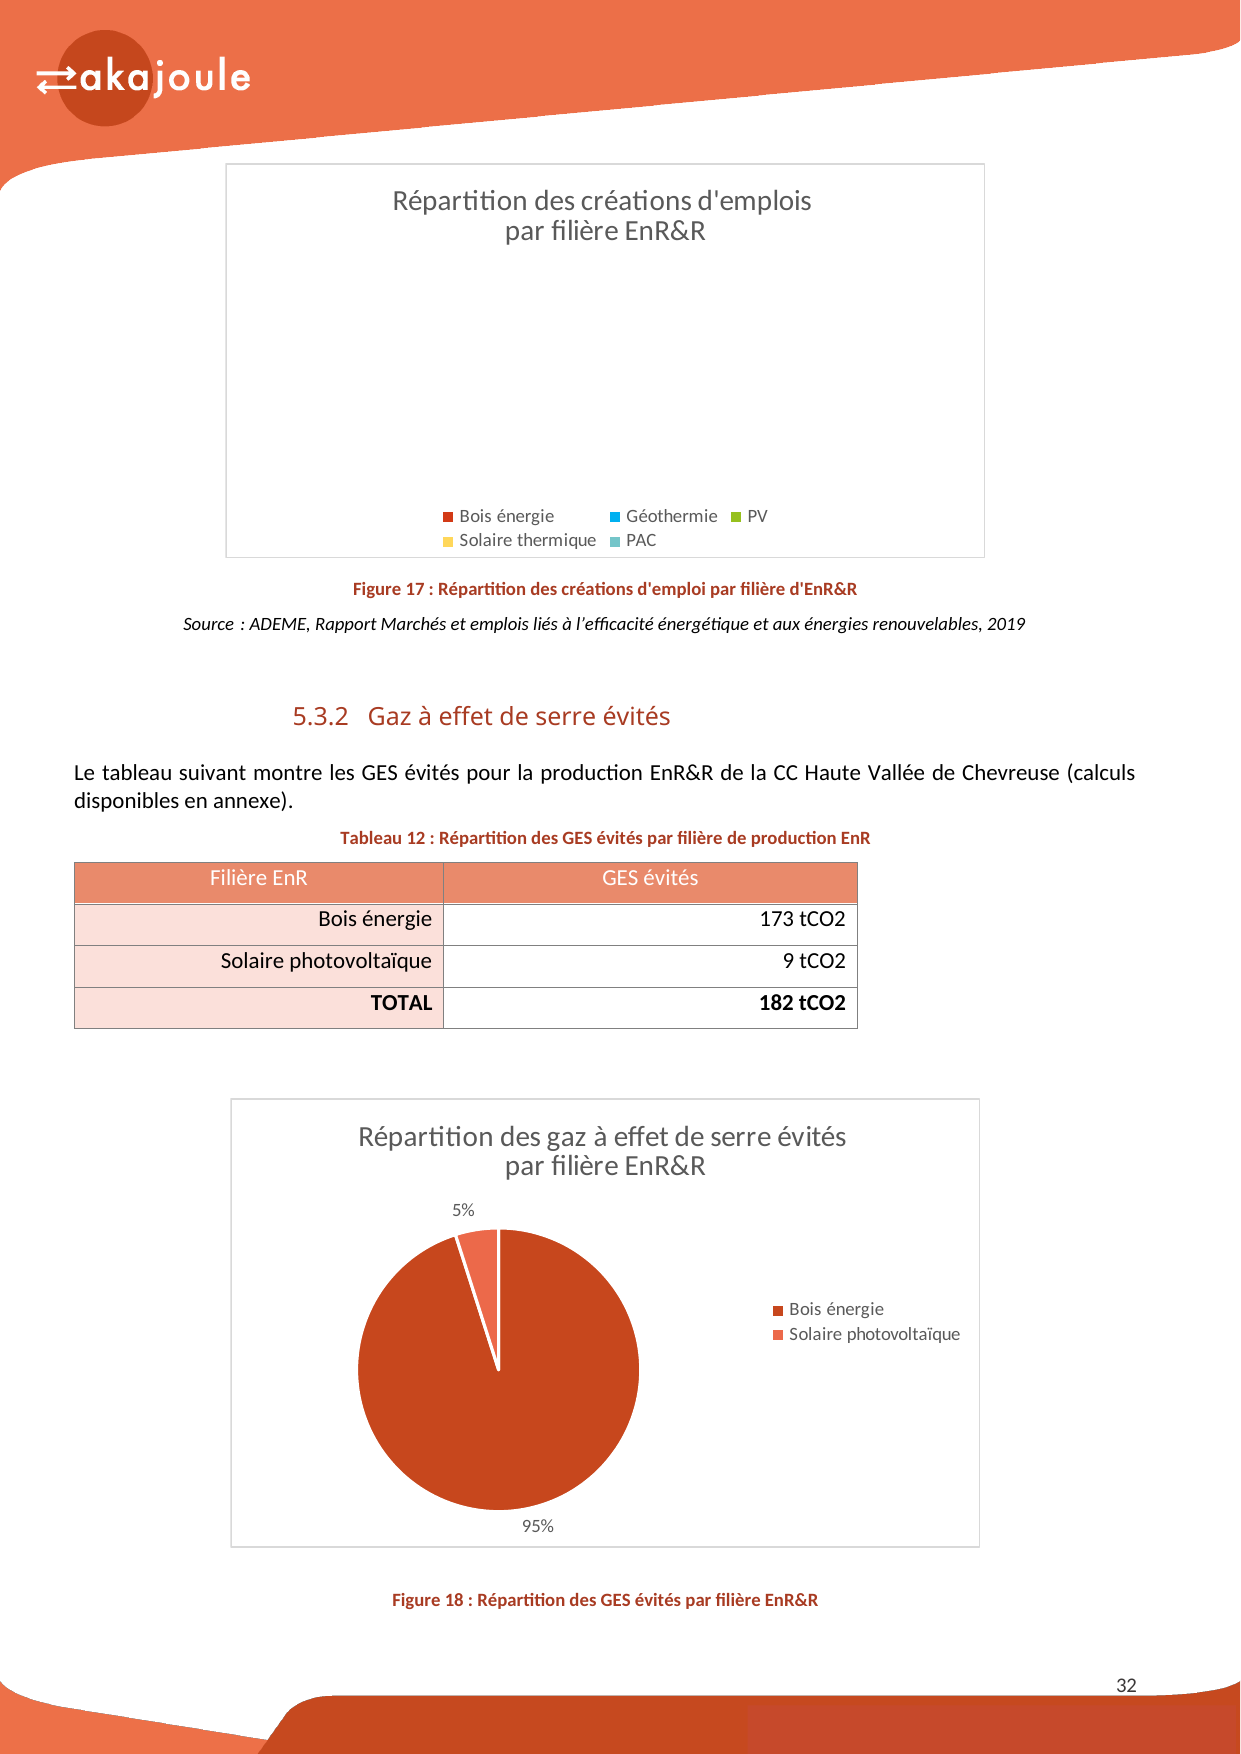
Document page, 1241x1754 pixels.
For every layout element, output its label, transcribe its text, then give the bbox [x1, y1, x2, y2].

table_cell Bois énergie [75, 905, 443, 945]
text Tableau 12 : Répartition des GES évités par filière de production EnR [74, 827, 1137, 849]
text Figure 18 : Répartition des GES évités par filière EnR&R [74, 1589, 1137, 1612]
text Figure 17 : Répartition des créations d'emploi par filière d'EnR&R [74, 577, 1137, 600]
table_cell Solaire photovoltaïque [75, 946, 443, 987]
table_header GES évités [444, 863, 857, 903]
picture [0, 1674, 1241, 1754]
subtitle Gaz à effet de serre évités [292, 699, 1137, 733]
table_cell 182 tCO2 [444, 988, 857, 1028]
table_cell 173 tCO2 [444, 905, 857, 945]
picture [0, 0, 1241, 191]
text Source : ADEME, Rapport Marchés et emplois liés à l’efficacité énergétique et aux énergies renouvelables, 2019 [74, 612, 1137, 635]
table_header Filière EnR [75, 863, 443, 903]
table_cell 9 tCO2 [444, 946, 857, 987]
text Le tableau suivant montre les GES évités pour la production EnR&R de la CC Haute Vallée de Chevreuse (calculs disponibles en annexe). [74, 758, 1137, 814]
table_cell TOTAL [75, 988, 443, 1028]
